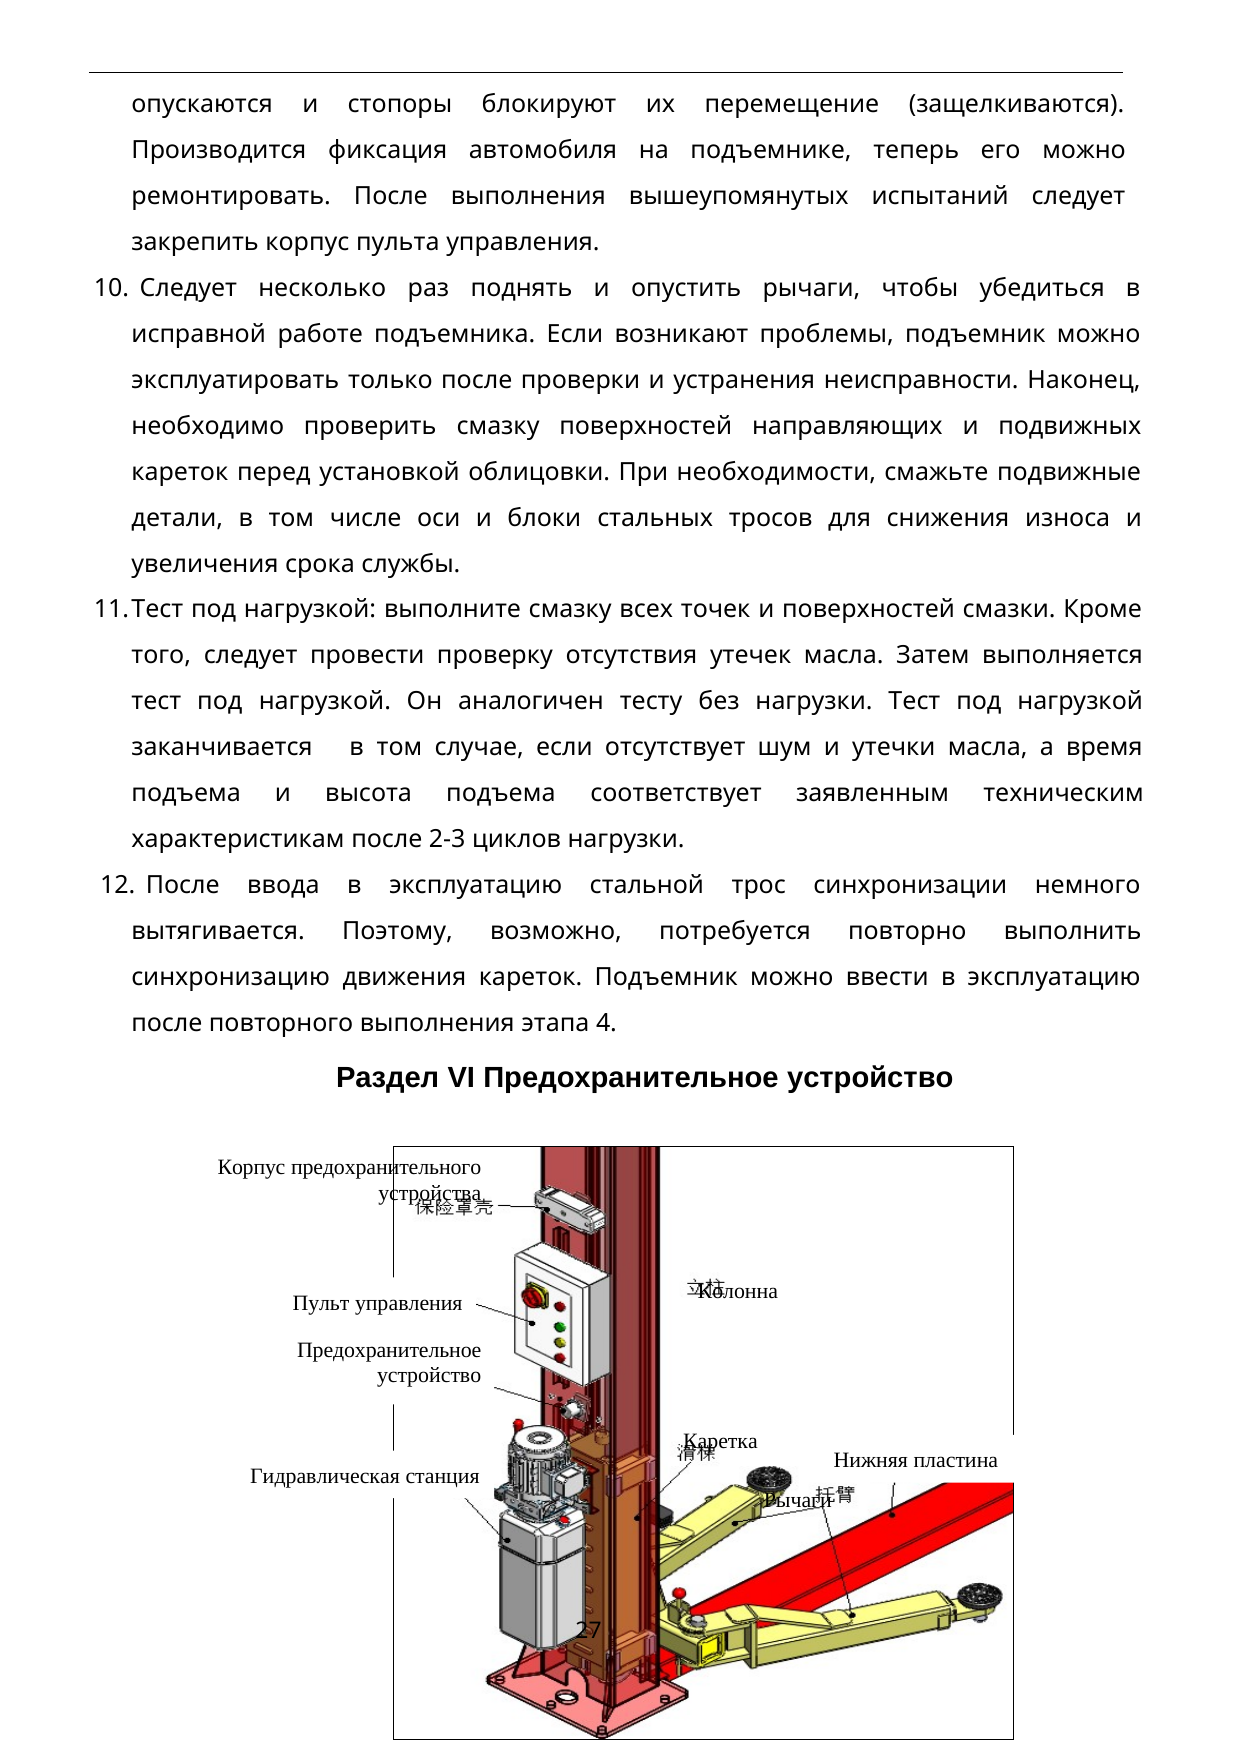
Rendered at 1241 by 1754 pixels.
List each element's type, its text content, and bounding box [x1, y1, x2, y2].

picture [394, 1147, 1013, 1739]
list После ввода в эксплуатацию стальной трос синхронизации немного вытягивается. Поэтому, возможно, потребуется повторно выполнить синхронизацию движения кареток. Подъемник можно ввести в эксплуатацию после повторного выполнения этапа 4. [100, 867, 1141, 1039]
text опускаются и стопоры блокируют их перемещение (защелкиваются). Производится фиксация автомобиля на подъемнике, теперь его можно ремонтировать. После выполнения вышеупомянутых испытаний следует закрепить корпус пульта управления. [131, 86, 1125, 258]
subtitle Раздел VI Предохранительное устройство [119, 1060, 1170, 1093]
list Следует несколько раз поднять и опустить рычаги, чтобы убедиться в исправной работе подъемника. Если возникают проблемы, подъемник можно эксплуатировать только после проверки и устранения неисправности. Наконец, необходимо проверить смазку поверхностей направляющих и подвижных кареток перед установкой облицовки. При необходимости, смажьте подвижные детали, в том числе оси и блоки стальных тросов для снижения износа и увеличения срока службы. [94, 269, 1142, 579]
list Тест под нагрузкой: выполните смазку всех точек и поверхностей смазки. Кроме того, следует провести проверку отсутствия утечек масла. Затем выполняется тест под нагрузкой. Он аналогичен тесту без нагрузки. Тест под нагрузкой заканчивается в том случае, если отсутствует шум и утечки масла, а время подъема и высота подъема соответствует заявленным техническим характеристикам после 2-3 циклов нагрузки. [94, 591, 1144, 855]
